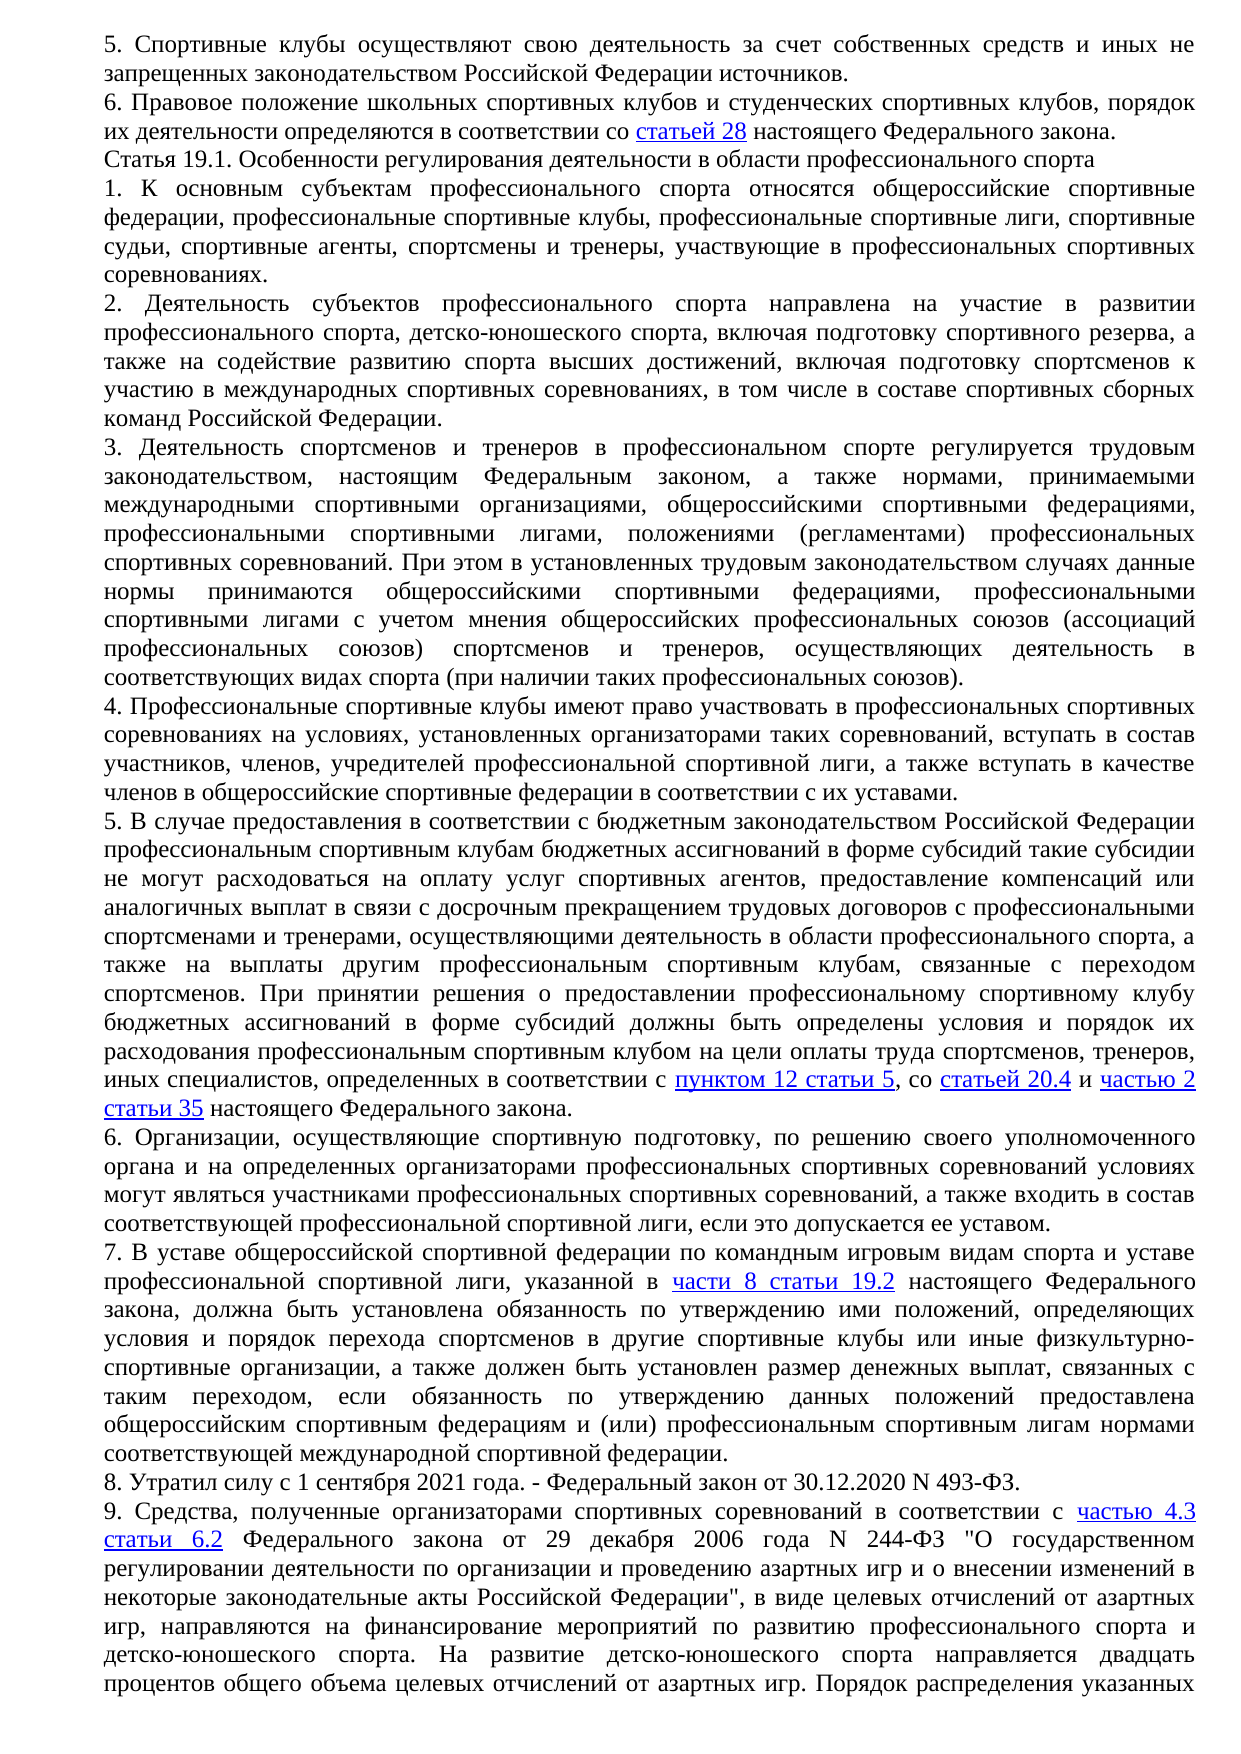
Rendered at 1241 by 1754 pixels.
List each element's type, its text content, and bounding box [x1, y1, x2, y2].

text Статья 19.1. Особенности регулирования деятельности в области профессионального спорта [103, 144, 1196, 173]
text 5. В случае предоставления в соответствии с бюджетным законодательством Российской Федерации профессиональным спортивным клубам бюджетных ассигнований в форме субсидий такие субсидии не могут расходоваться на оплату услуг спортивных агентов, предоставление компенсаций или аналогичных выплат в связи с досрочным прекращением трудовых договоров с профессиональными спортсменами и тренерами, осуществляющими деятельность в области профессионального спорта, а также на выплаты другим профессиональным спортивным клубам, связанные с переходом спортсменов. При принятии решения о предоставлении профессиональному спортивному клубу бюджетных ассигнований в форме субсидий должны быть определены условия и порядок их расходования профессиональным спортивным клубом на цели оплаты труда спортсменов, тренеров, иных специалистов, определенных в соответствии с пунктом 12 статьи 5, со статьей 20.4 и частью 2 статьи 35 настоящего Федерального закона. [103, 806, 1196, 1122]
text 3. Деятельность спортсменов и тренеров в профессиональном спорте регулируется трудовым законодательством, настоящим Федеральным законом, а также нормами, принимаемыми международными спортивными организациями, общероссийскими спортивными федерациями, профессиональными спортивными лигами, положениями (регламентами) профессиональных спортивных соревнований. При этом в установленных трудовым законодательством случаях данные нормы принимаются общероссийскими спортивными федерациями, профессиональными спортивными лигами с учетом мнения общероссийских профессиональных союзов (ассоциаций профессиональных союзов) спортсменов и тренеров, осуществляющих деятельность в соответствующих видах спорта (при наличии таких профессиональных союзов). [103, 432, 1196, 691]
text 5. Спортивные клубы осуществляют свою деятельность за счет собственных средств и иных не запрещенных законодательством Российской Федерации источников. [103, 29, 1196, 87]
text 1. К основным субъектам профессионального спорта относятся общероссийские спортивные федерации, профессиональные спортивные клубы, профессиональные спортивные лиги, спортивные судьи, спортивные агенты, спортсмены и тренеры, участвующие в профессиональных спортивных соревнованиях. [103, 173, 1196, 288]
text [103, 1496, 1196, 1697]
text 6. Организации, осуществляющие спортивную подготовку, по решению своего уполномоченного органа и на определенных организаторами профессиональных спортивных соревнований условиях могут являться участниками профессиональных спортивных соревнований, а также входить в состав соответствующей профессиональной спортивной лиги, если это допускается ее уставом. [103, 1122, 1196, 1237]
text 2. Деятельность субъектов профессионального спорта направлена на участие в развитии профессионального спорта, детско-юношеского спорта, включая подготовку спортивного резерва, а также на содействие развитию спорта высших достижений, включая подготовку спортсменов к участию в международных спортивных соревнованиях, в том числе в составе спортивных сборных команд Российской Федерации. [103, 288, 1196, 432]
text 6. Правовое положение школьных спортивных клубов и студенческих спортивных клубов, порядок их деятельности определяются в соответствии со статьей 28 настоящего Федерального закона. [103, 87, 1196, 144]
text 7. В уставе общероссийской спортивной федерации по командным игровым видам спорта и уставе профессиональной спортивной лиги, указанной в части 8 статьи 19.2 настоящего Федерального закона, должна быть установлена обязанность по утверждению ими положений, определяющих условия и порядок перехода спортсменов в другие спортивные клубы или иные физкультурно-спортивные организации, а также должен быть установлен размер денежных выплат, связанных с таким переходом, если обязанность по утверждению данных положений предоставлена общероссийским спортивным федерациям и (или) профессиональным спортивным лигам нормами соответствующей международной спортивной федерации. [103, 1237, 1196, 1467]
text 8. Утратил силу с 1 сентября 2021 года. - Федеральный закон от 30.12.2020 N 493-ФЗ. [103, 1467, 1196, 1496]
text 4. Профессиональные спортивные клубы имеют право участвовать в профессиональных спортивных соревнованиях на условиях, установленных организаторами таких соревнований, вступать в состав участников, членов, учредителей профессиональной спортивной лиги, а также вступать в качестве членов в общероссийские спортивные федерации в соответствии с их уставами. [103, 691, 1196, 806]
